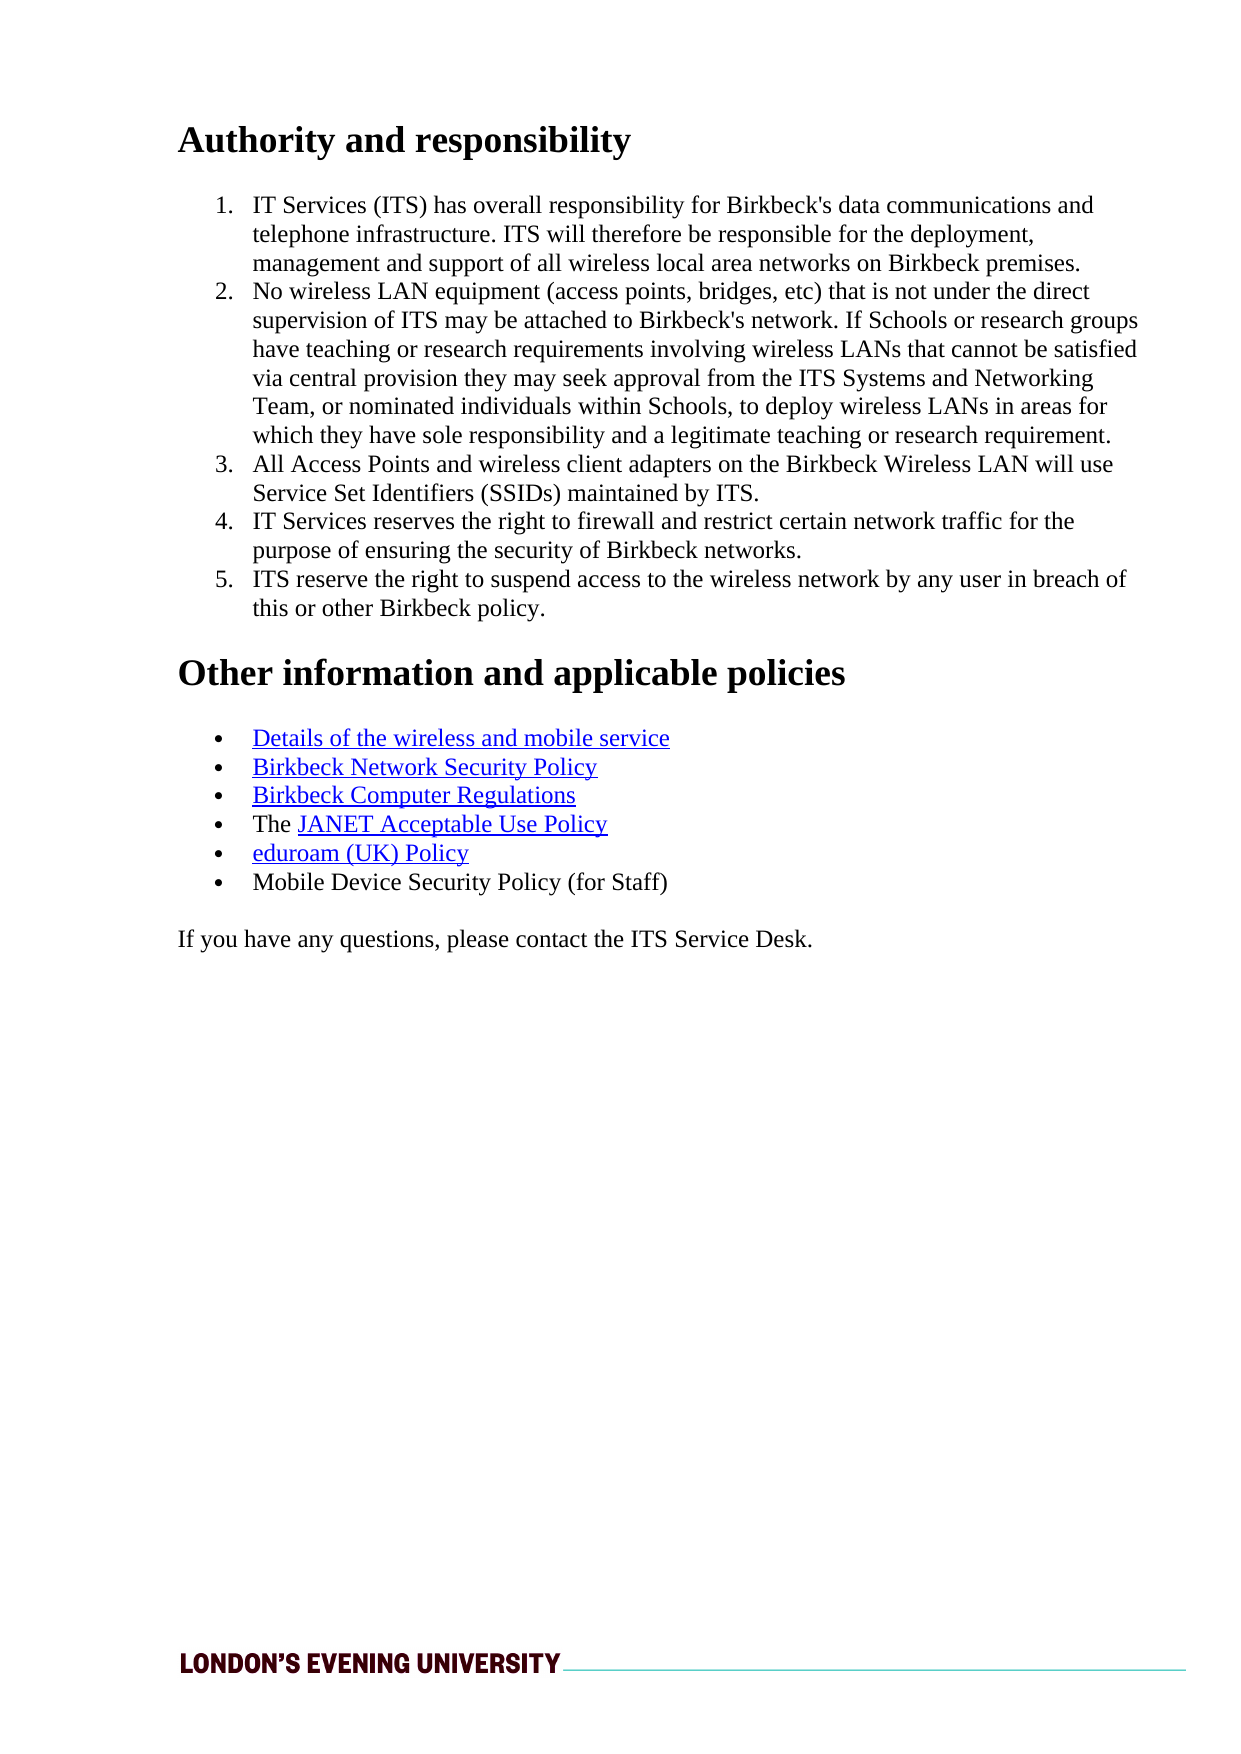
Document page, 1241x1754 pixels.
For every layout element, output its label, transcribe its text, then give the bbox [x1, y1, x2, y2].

list Mobile Device Security Policy (for Staff) [215, 867, 1152, 895]
text If you have any questions, please contact the ITS Service Desk. [177, 924, 1152, 953]
list IT Services (ITS) has overall responsibility for Birkbeck's data communications and telephone infrastructure. ITS will therefore be responsible for the deployment, management and support of all wireless local area networks on Birkbeck premises. [215, 190, 1152, 276]
text Authority and responsibility [177, 118, 1152, 161]
list ITS reserve the right to suspend access to the wireless network by any user in breach of this or other Birkbeck policy. [215, 564, 1152, 621]
list IT Services reserves the right to firewall and restrict certain network traffic for the purpose of ensuring the security of Birkbeck networks. [215, 506, 1152, 564]
text Other information and applicable policies [177, 651, 1152, 694]
list The JANET Acceptable Use Policy [215, 809, 1152, 838]
list eduroam (UK) Policy [215, 838, 1152, 867]
list No wireless LAN equipment (access points, bridges, etc) that is not under the direct supervision of ITS may be attached to Birkbeck's network. If Schools or research groups have teaching or research requirements involving wireless LANs that cannot be satisfied via central provision they may seek approval from the ITS Systems and Networking Team, or nominated individuals within Schools, to deploy wireless LANs in areas for which they have sole responsibility and a legitimate teaching or research requirement. [215, 276, 1152, 449]
list All Access Points and wireless client adapters on the Birkbeck Wireless LAN will use Service Set Identifiers (SSIDs) maintained by ITS. [215, 449, 1152, 506]
list Birkbeck Network Security Policy [215, 752, 1152, 780]
list Details of the wireless and mobile service [215, 723, 1152, 752]
picture [177, 1647, 564, 1678]
list Birkbeck Computer Regulations [215, 780, 1152, 809]
